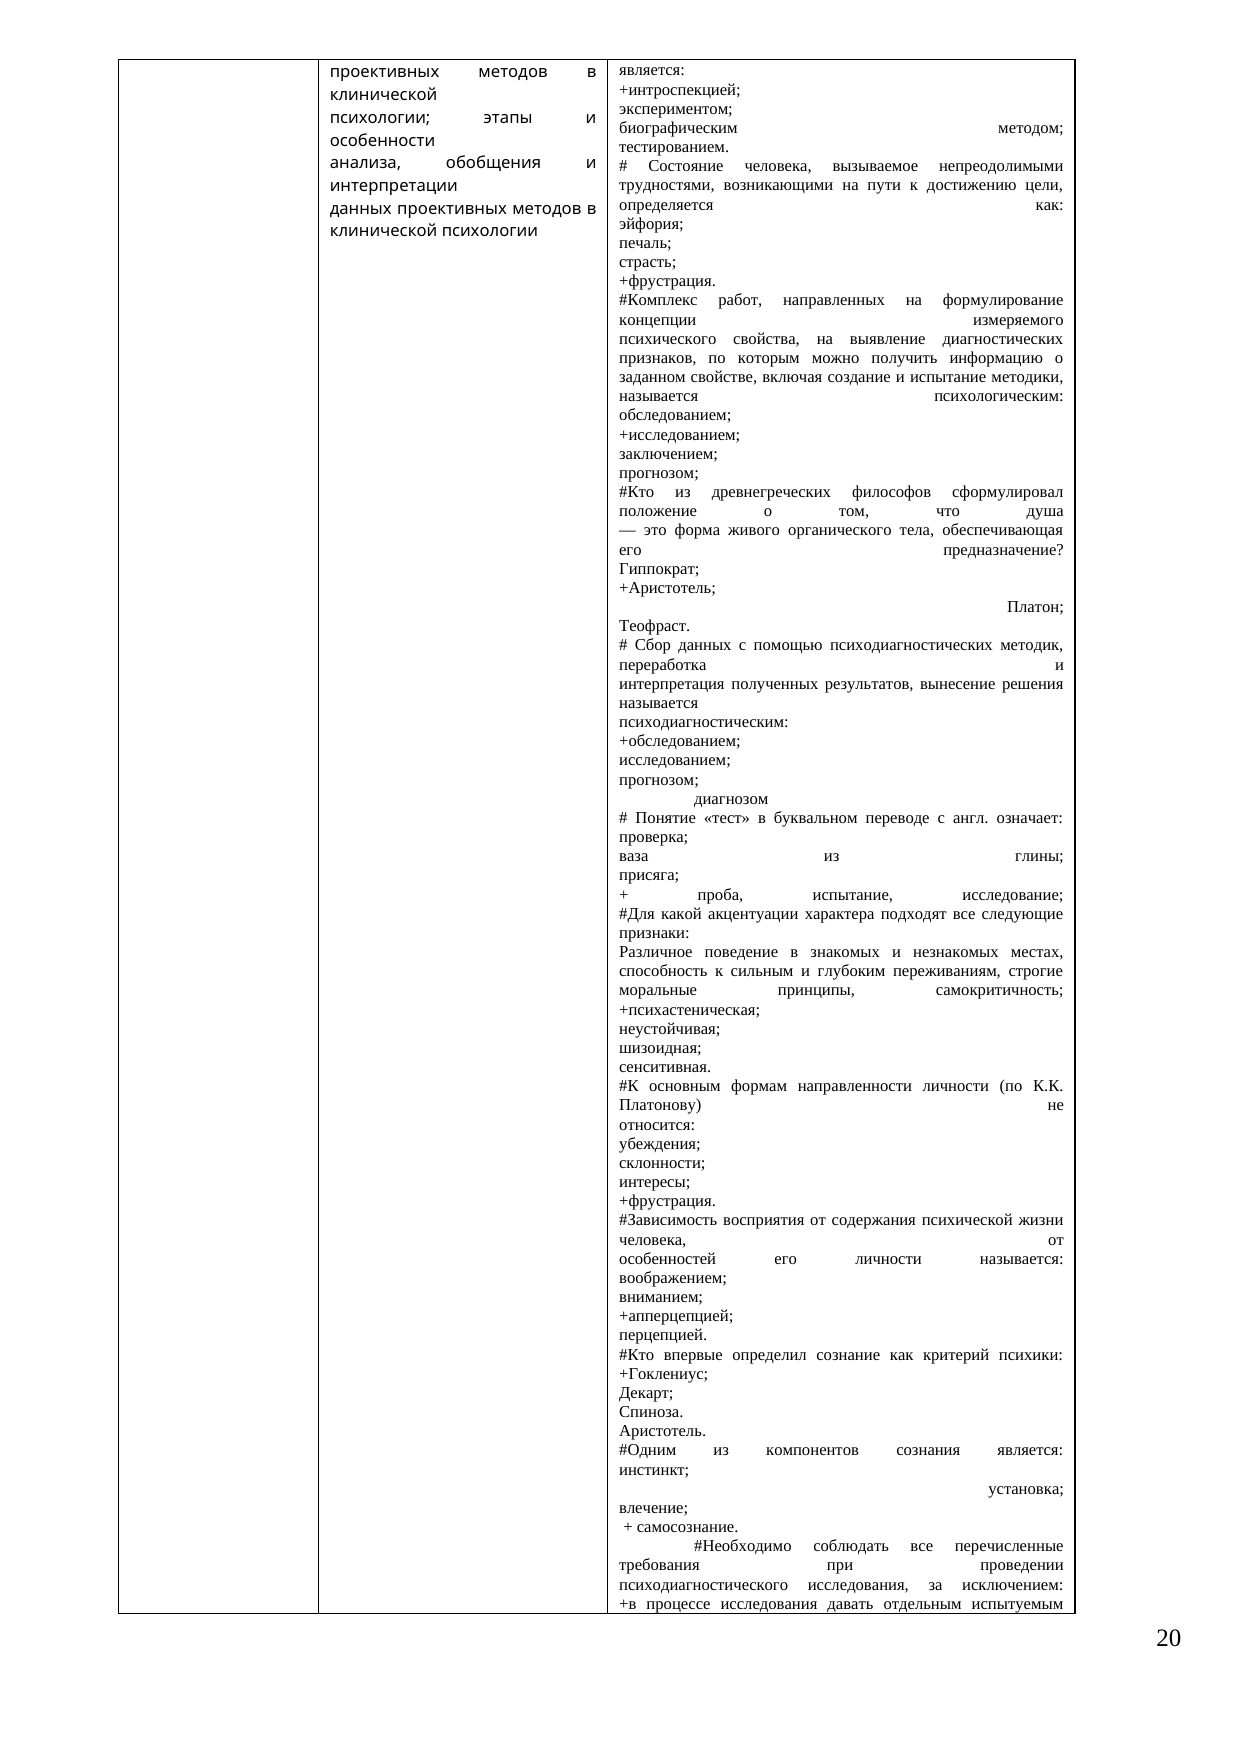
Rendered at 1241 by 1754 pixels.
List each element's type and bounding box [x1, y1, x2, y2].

table_cell [319, 60, 607, 1613]
table_cell [608, 60, 1074, 1613]
table_cell [119, 60, 318, 1613]
